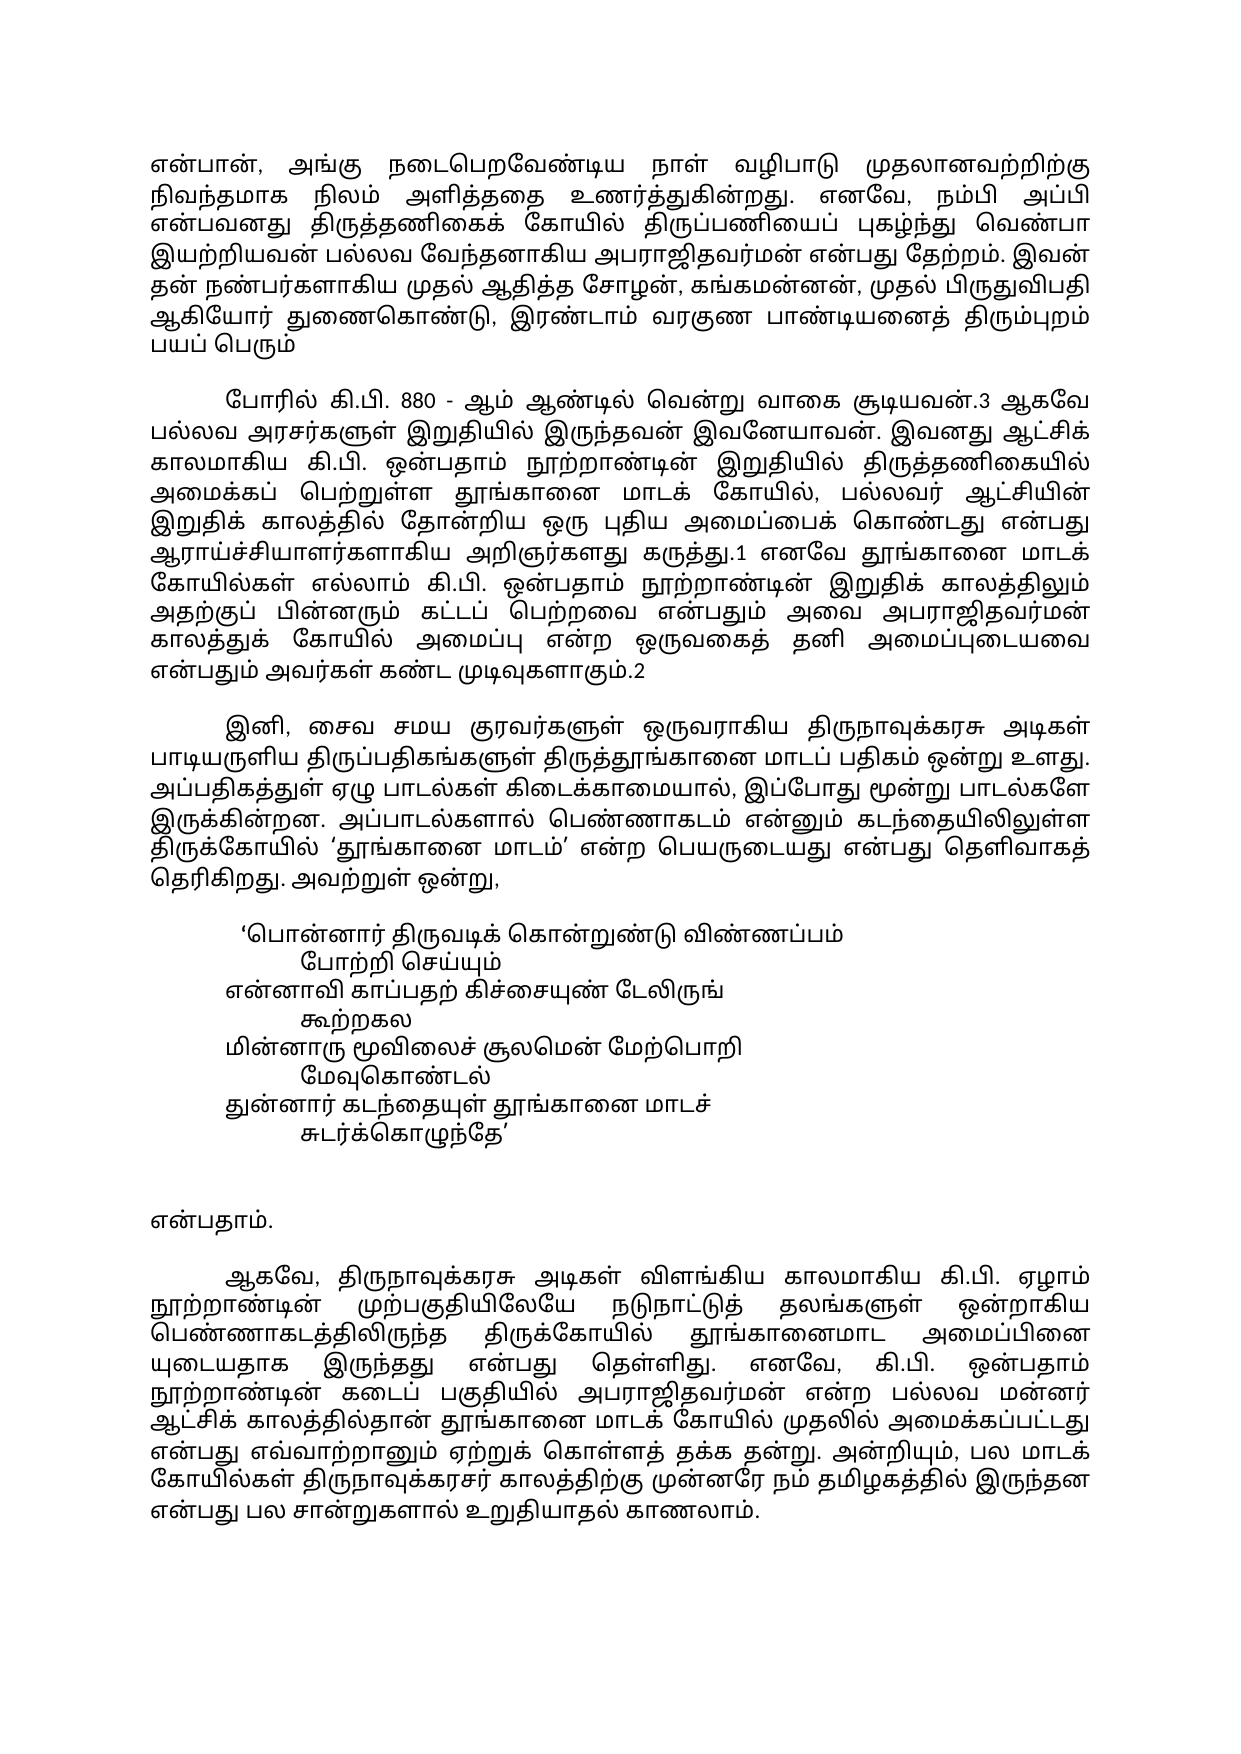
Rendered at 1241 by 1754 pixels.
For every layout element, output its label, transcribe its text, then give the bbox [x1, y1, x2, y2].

text கூற்றகல [150, 1007, 1090, 1036]
text துன்னார் கடந்தையுள் தூங்கானை மாடச் [150, 1093, 1090, 1121]
text மேவுகொண்டல் [150, 1064, 1090, 1093]
text போரில் கி.பி. 880 - ஆம் ஆண்டில் வென்று வாகை சூடியவன்.3 ஆகவே பல்லவ அரசர்களுள் இறுதியில் இருந்தவன் இவனேயாவன். இவனது ஆட்சிக் காலமாகிய கி.பி. ஒன்பதாம் நூற்றாண்டின் இறுதியில் திருத்தணிகையில் அமைக்கப் பெற்றுள்ள தூங்கானை மாடக் கோயில், பல்லவர் ஆட்சியின் இறுதிக் காலத்தில் தோன்றிய ஒரு புதிய அமைப்பைக் கொண்டது என்பது ஆராய்ச்சியாளர்களாகிய அறிஞர்களது கருத்து.1 எனவே தூங்கானை மாடக் கோயில்கள் எல்லாம் கி.பி. ஒன்பதாம் நூற்றாண்டின் இறுதிக் காலத்திலும் அதற்குப் பின்னரும் கட்டப் பெற்றவை என்பதும் அவை அபராஜிதவர்மன் காலத்துக் கோயில் அமைப்பு என்ற ஒருவகைத் தனி அமைப்புடையவை என்பதும் அவர்கள் கண்ட முடிவுகளாகும்.2 [150, 386, 1090, 687]
text இனி, சைவ சமய குரவர்களுள் ஒருவராகிய திருநாவுக்கரசு அடிகள் பாடியருளிய திருப்பதிகங்களுள் திருத்தூங்கானை மாடப் பதிகம் ஒன்று உளது. அப்பதிகத்துள் ஏழு பாடல்கள் கிடைக்காமையால், இப்போது மூன்று பாடல்களே இருக்கின்றன. அப்பாடல்களால் பெண்ணாகடம் என்னும் கடந்தையிலிலுள்ள திருக்கோயில் ‘தூங்கானை மாடம்’ என்ற பெயருடையது என்பது தெளிவாகத் தெரிகிறது. அவற்றுள் ஒன்று, [150, 712, 1090, 895]
text என்பதாம். [150, 1206, 1090, 1237]
text போற்றி செய்யும் [150, 951, 1090, 979]
text சுடர்க்கொழுந்தே’ [150, 1121, 1090, 1150]
text மின்னாரு மூவிலைச் சூலமென் மேற்பொறி [150, 1036, 1090, 1064]
text ஆகவே, திருநாவுக்கரசு அடிகள் விளங்கிய காலமாகிய கி.பி. ஏழாம் நூற்றாண்டின் முற்பகுதியிலேயே நடுநாட்டுத் தலங்களுள் ஒன்றாகிய பெண்ணாகடத்திலிருந்த திருக்கோயில் தூங்கானைமாட அமைப்பினை யுடையதாக இருந்தது என்பது தெள்ளிது. எனவே, கி.பி. ஒன்பதாம் நூற்றாண்டின் கடைப் பகுதியில் அபராஜிதவர்மன் என்ற பல்லவ மன்னர் ஆட்சிக் காலத்தில்தான் தூங்கானை மாடக் கோயில் முதலில் அமைக்கப்பட்டது என்பது எவ்வாற்றானும் ஏற்றுக் கொள்ளத் தக்க தன்று. அன்றியும், பல மாடக் கோயில்கள் திருநாவுக்கரசர் காலத்திற்கு முன்னரே நம் தமிழகத்தில் இருந்தன என்பது பல சான்றுகளால் உறுதியாதல் காணலாம். [150, 1262, 1090, 1527]
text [150, 150, 1090, 361]
text என்னாவி காப்பதற் கிச்சையுண் டேலிருங் [150, 979, 1090, 1007]
text ‘பொன்னார் திருவடிக் கொன்றுண்டு விண்ணப்பம் [150, 920, 1090, 951]
